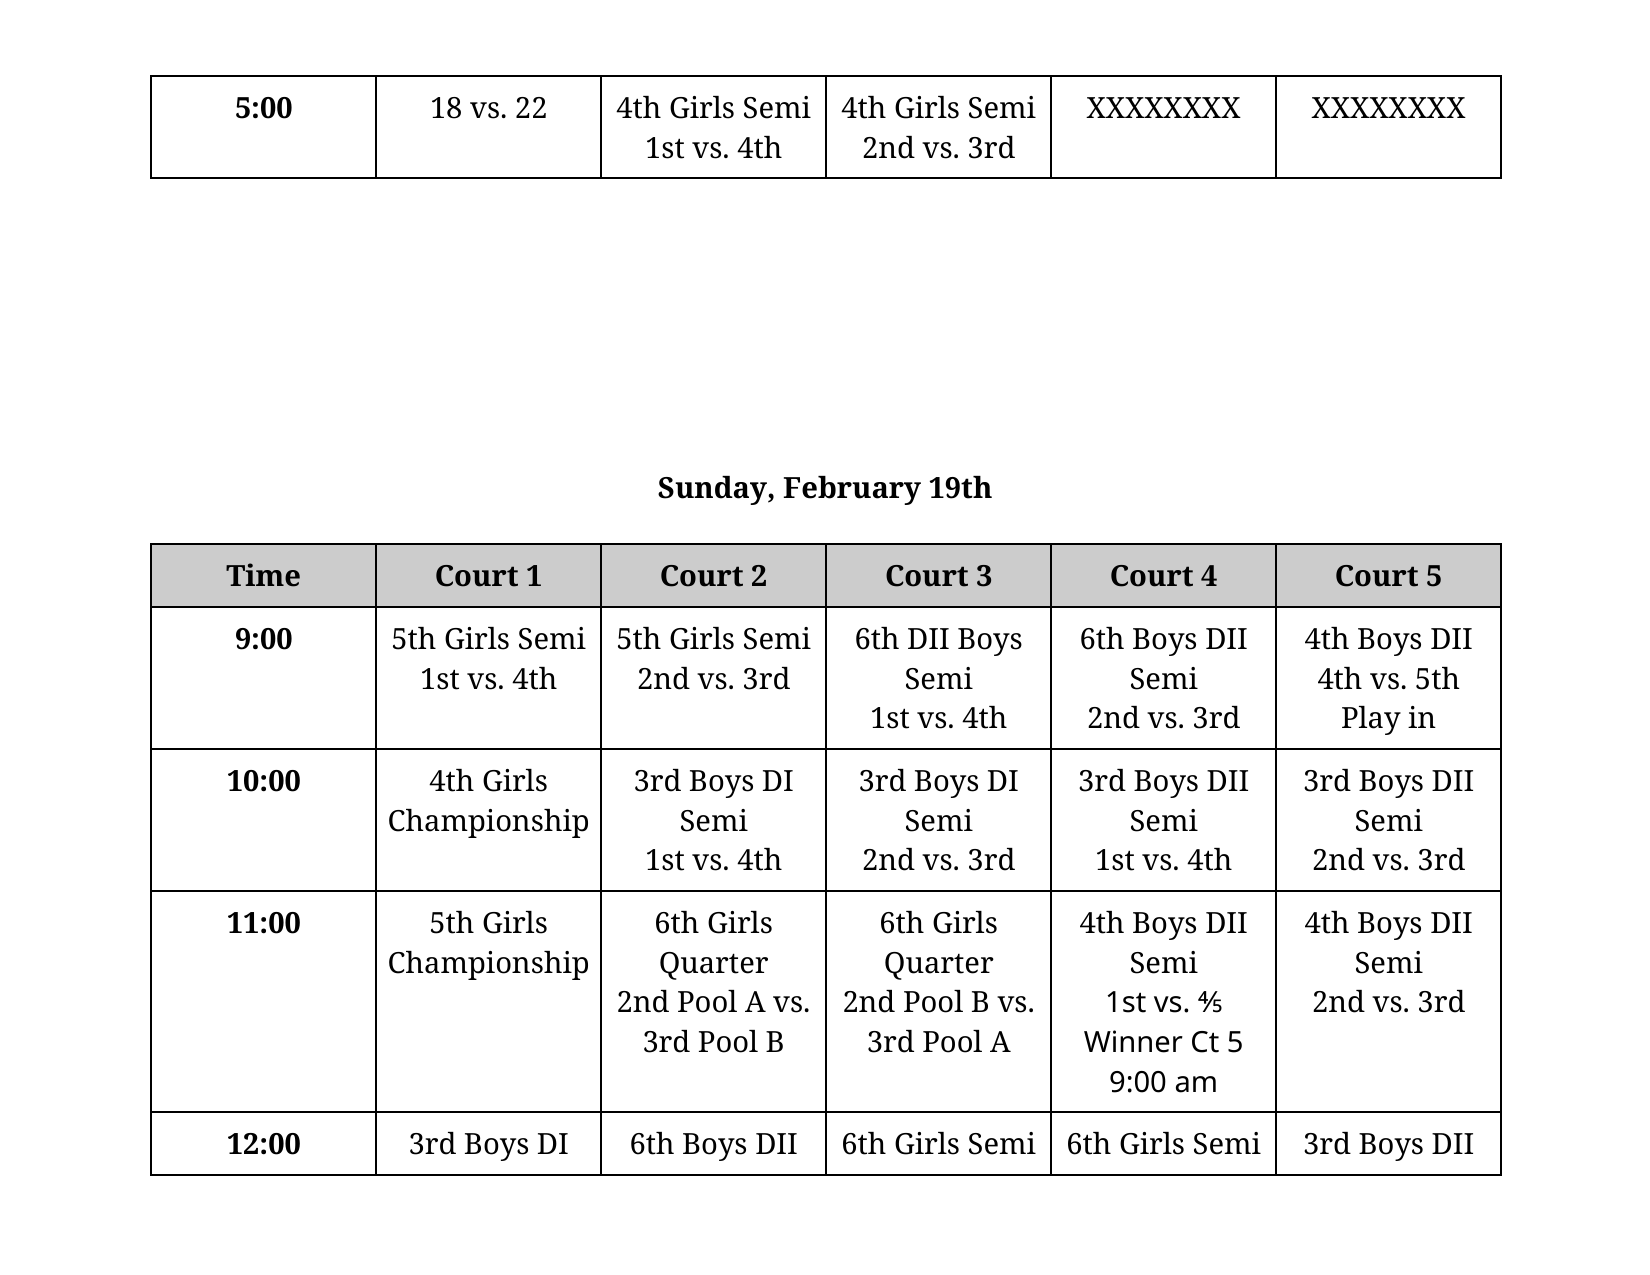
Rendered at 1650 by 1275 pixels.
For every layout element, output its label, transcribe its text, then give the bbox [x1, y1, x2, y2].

table_cell 6th Girls Quarter 2nd Pool A vs. 3rd Pool B [602, 892, 825, 1111]
table_header Time [152, 545, 375, 606]
table_cell 4th Boys DII Semi 1st vs. ⅘ Winner Ct 5 9:00 am [1052, 892, 1275, 1111]
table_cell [827, 1113, 1050, 1174]
table_header Court 2 [602, 545, 825, 606]
table_cell 3rd Boys DII Semi 2nd vs. 3rd [1277, 750, 1500, 890]
table_header Court 4 [1052, 545, 1275, 606]
table_cell 4th Boys DII Semi 2nd vs. 3rd [1277, 892, 1500, 1111]
table_cell 3rd Boys DI Semi 1st vs. 4th [602, 750, 825, 890]
table_cell XXXXXXXX [1052, 77, 1275, 177]
table_cell 5th Girls Semi 1st vs. 4th [377, 608, 600, 748]
table_cell 4th Girls Semi 1st vs. 4th [602, 77, 825, 177]
table_cell 5:00 [152, 77, 375, 177]
table_cell XXXXXXXX [1277, 77, 1500, 177]
table_cell 4th Girls Semi 2nd vs. 3rd [827, 77, 1050, 177]
table_header Court 1 [377, 545, 600, 606]
table_cell 6th Boys DII Semi 2nd vs. 3rd [1052, 608, 1275, 748]
table_cell 6th Girls Quarter 2nd Pool B vs. 3rd Pool A [827, 892, 1050, 1111]
table_cell 4th Girls Championship [377, 750, 600, 890]
table_cell 9:00 [152, 608, 375, 748]
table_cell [602, 1113, 825, 1174]
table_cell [1277, 1113, 1500, 1174]
table_cell 11:00 [152, 892, 375, 1111]
text Sunday, February 19th [150, 467, 1500, 507]
table_cell 10:00 [152, 750, 375, 890]
table_cell 5th Girls Championship [377, 892, 600, 1111]
table_header Court 5 [1277, 545, 1500, 606]
table_cell 4th Boys DII 4th vs. 5th Play in [1277, 608, 1500, 748]
table_cell 6th DII Boys Semi 1st vs. 4th [827, 608, 1050, 748]
table_cell 18 vs. 22 [377, 77, 600, 177]
table_header Court 3 [827, 545, 1050, 606]
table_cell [377, 1113, 600, 1174]
table_cell 5th Girls Semi 2nd vs. 3rd [602, 608, 825, 748]
table_cell 3rd Boys DII Semi 1st vs. 4th [1052, 750, 1275, 890]
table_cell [1052, 1113, 1275, 1174]
table_cell 3rd Boys DI Semi 2nd vs. 3rd [827, 750, 1050, 890]
table_cell 12:00 [152, 1113, 375, 1174]
